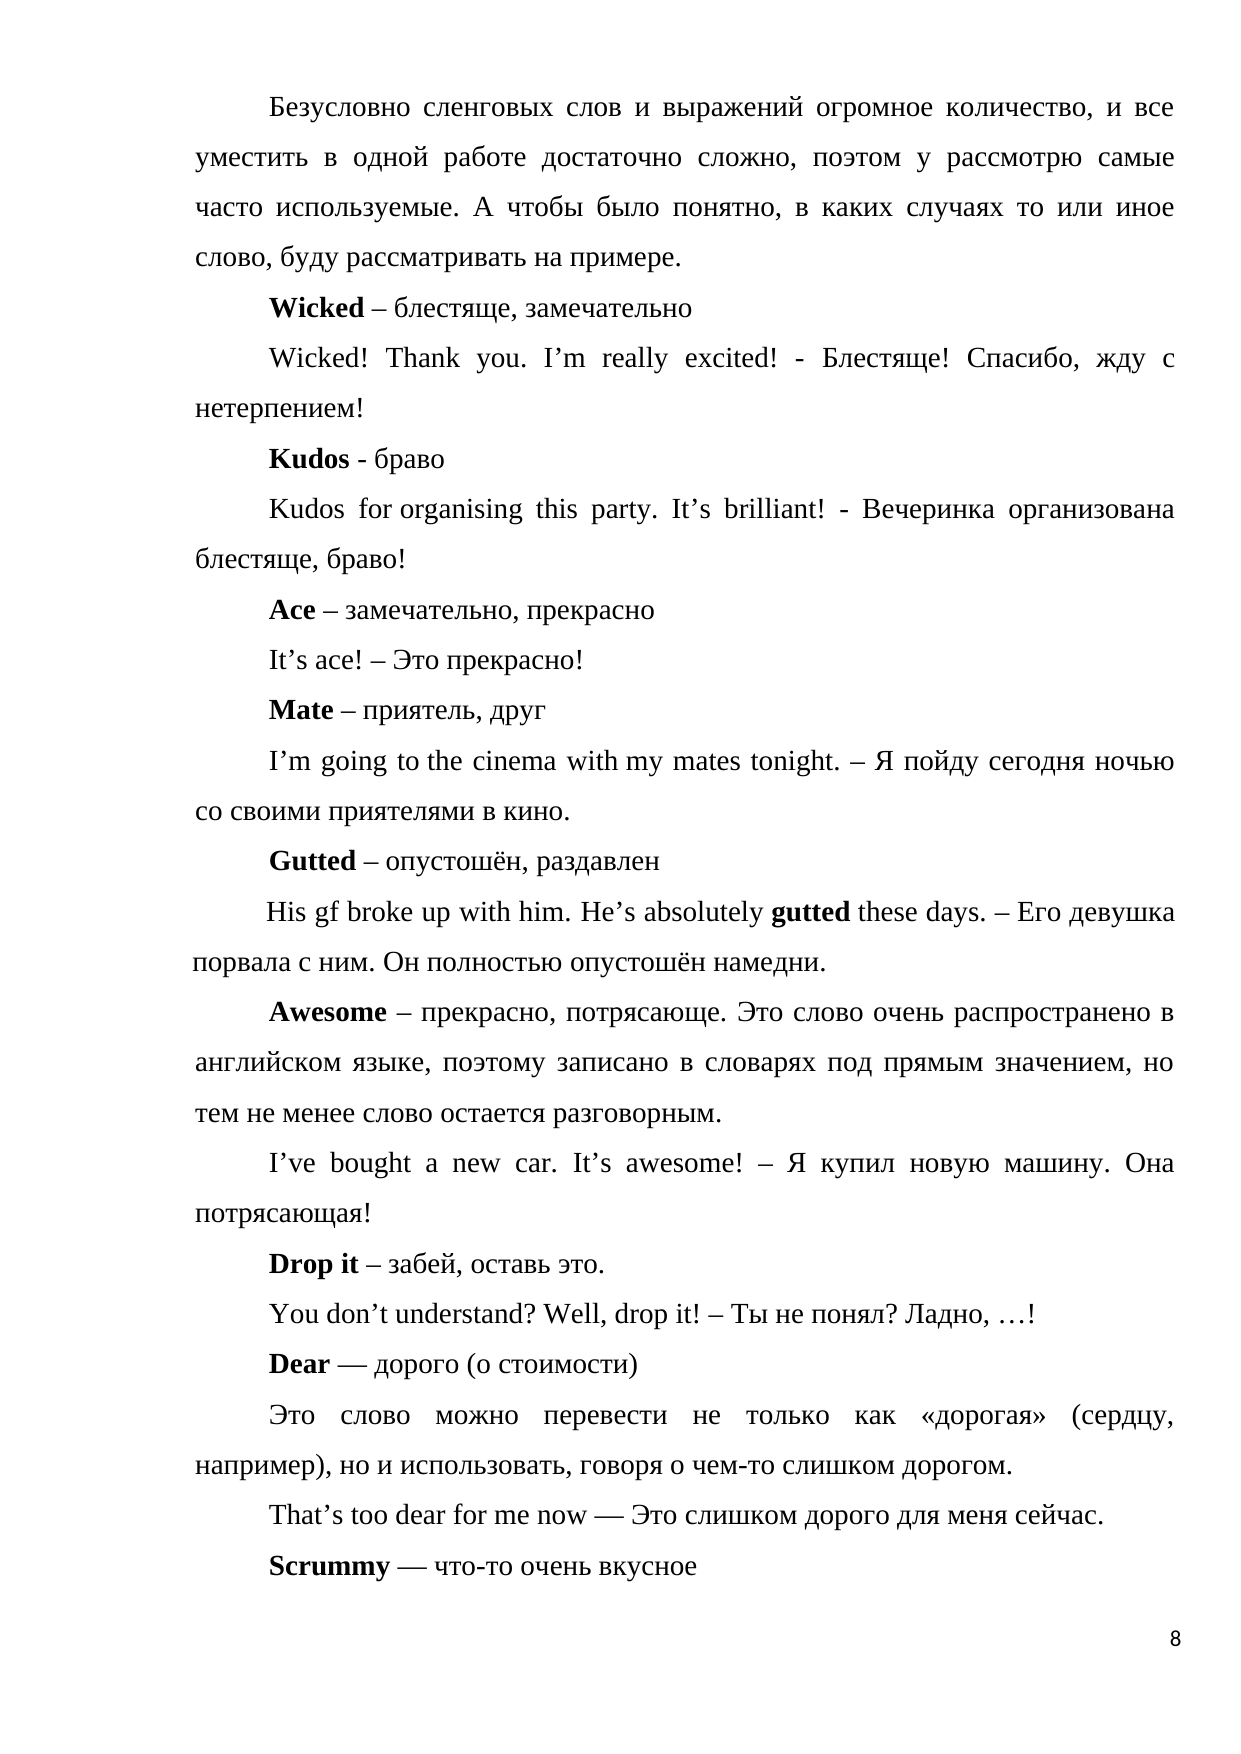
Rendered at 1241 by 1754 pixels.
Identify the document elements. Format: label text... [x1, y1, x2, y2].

text Wicked! Thank you. I’m really excited! - Блестяще! Спасибо, жду с нетерпением! [195, 340, 1175, 424]
text It’s ace! – Это прекрасно! [195, 642, 1175, 676]
text I’ve bought a new car. It’s awesome! – Я купил новую машину. Она потрясающая! [195, 1145, 1175, 1229]
text Безусловно сленговых слов и выражений огромное количество, и все уместить в одной работе достаточно сложно, поэтом у рассмотрю самые часто используемые. А чтобы было понятно, в каких случаях то или иное слово, буду рассматривать на примере. [195, 89, 1175, 273]
text Mate – приятель, друг [195, 692, 1175, 726]
text Scrummy — что-то очень вкусное [195, 1548, 1175, 1581]
text I’m going to the cinema with my mates tonight. – Я пойду сегодня ночью со своими приятелями в кино. [195, 743, 1175, 827]
text Это слово можно перевести не только как «дорогая» (сердцу, например), но и использовать, говоря о чем-то слишком дорогом. [195, 1397, 1175, 1481]
text Dear — дорого (о стоимости) [195, 1346, 1175, 1380]
text Awesome – прекрасно, потрясающе. Это слово очень распространено в английском языке, поэтому записано в словарях под прямым значением, но тем не менее слово остается разговорным. [195, 994, 1175, 1128]
text You don’t understand? Well, drop it! – Ты не понял? Ладно, …! [195, 1296, 1175, 1330]
text Wicked – блестяще, замечательно [195, 290, 1175, 323]
text Kudos - браво [195, 441, 1175, 474]
text That’s too dear for me now — Это слишком дорого для меня сейчас. [195, 1497, 1175, 1531]
text Drop it – забей, оставь это. [195, 1246, 1175, 1279]
text Kudos for organising this party. It’s brilliant! - Вечеринка организована блестяще, браво! [195, 491, 1175, 575]
text His gf broke up with him. He’s absolutely gutted these days. – Его девушка порвала с ним. Он полностью опустошён намедни. [192, 894, 1175, 977]
text Gutted – опустошён, раздавлен [195, 843, 1175, 877]
text Ace – замечательно, прекрасно [195, 592, 1175, 625]
